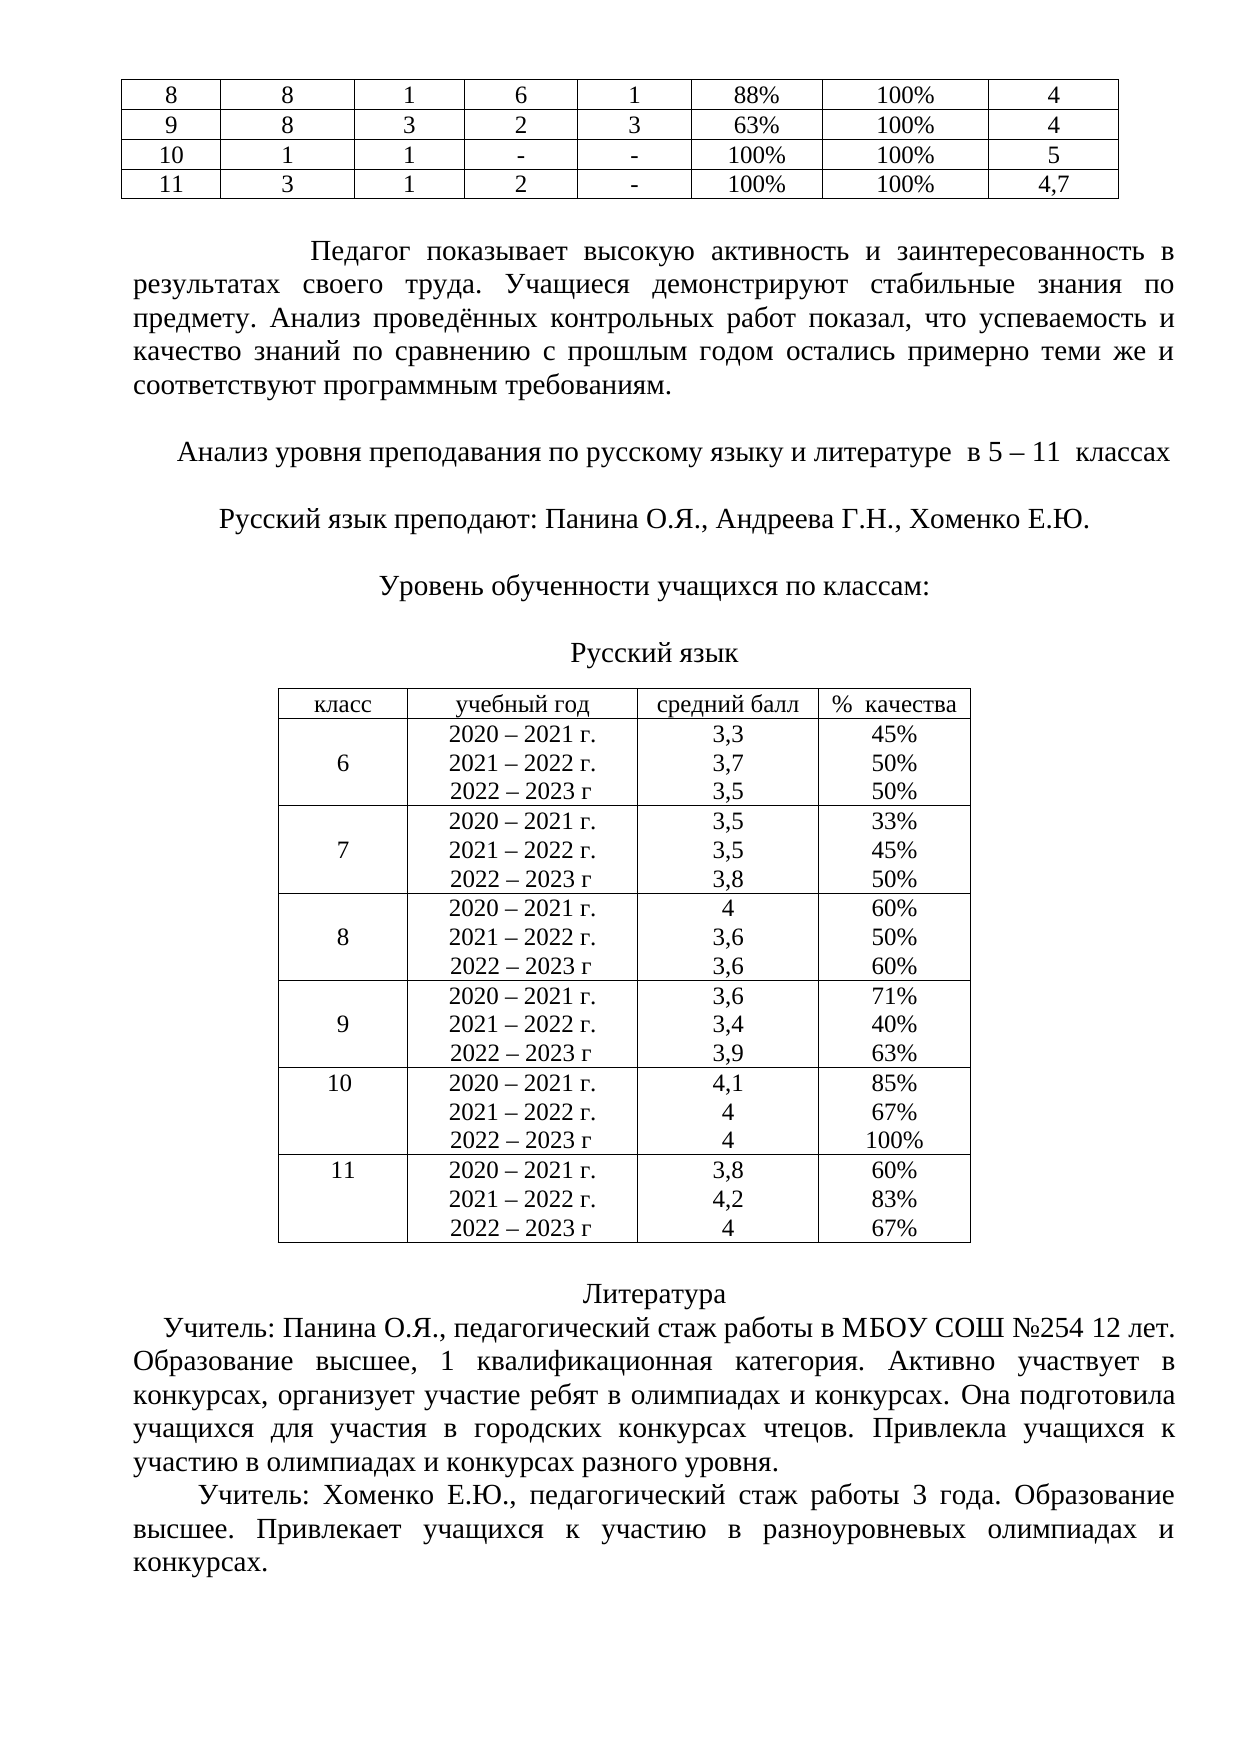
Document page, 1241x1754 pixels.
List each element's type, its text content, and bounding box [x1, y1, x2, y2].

table_cell 2020 – 2021 г. 2021 – 2022 г. 2022 – 2023 г [408, 719, 637, 805]
table_cell 3 [355, 110, 464, 139]
table_cell 3 [578, 110, 691, 139]
table_cell 100% [823, 80, 988, 109]
table_cell 4,7 [989, 170, 1118, 198]
table_cell 4 [989, 110, 1118, 139]
table_header класс [279, 689, 407, 718]
table_cell 4,1 4 4 [638, 1068, 818, 1154]
table_cell 45% 50% 50% [819, 719, 970, 805]
table_cell 8 [221, 110, 354, 139]
text Педагог показывает высокую активность и заинтересованность в результатах своего труда. Учащиеся демонстрируют стабильные знания по предмету. Анализ проведённых контрольных работ показал, что успеваемость и качество знаний по сравнению с прошлым годом остались примерно теми же и соответствуют программным требованиям. [133, 233, 1176, 401]
table_cell 11 [279, 1155, 407, 1242]
table_cell 2 [465, 170, 577, 198]
table_cell 85% 67% 100% [819, 1068, 970, 1154]
table_cell 6 [279, 719, 407, 805]
table_cell 1 [355, 170, 464, 198]
table_cell 5 [989, 140, 1118, 168]
table_cell 63% [692, 110, 822, 139]
table_cell 8 [122, 80, 220, 109]
table_cell 3 [221, 170, 354, 198]
table_cell - [465, 140, 577, 168]
text Анализ уровня преподавания по русскому языку и литературе в 5 – 11 классах [133, 434, 1176, 468]
table_header % качества [819, 689, 970, 718]
table_cell 100% [692, 170, 822, 198]
table_cell 2 [465, 110, 577, 139]
text Русский язык [133, 635, 1176, 669]
table_cell 100% [823, 110, 988, 139]
table_cell 9 [122, 110, 220, 139]
table_cell 7 [279, 806, 407, 892]
table_cell 10 [279, 1068, 407, 1154]
table_cell 1 [355, 80, 464, 109]
table_cell 3,6 3,4 3,9 [638, 981, 818, 1067]
table_cell 9 [279, 981, 407, 1067]
text Уровень обученности учащихся по классам: [133, 568, 1176, 602]
table_cell 1 [355, 140, 464, 168]
table_cell 1 [221, 140, 354, 168]
table_cell 11 [122, 170, 220, 198]
table_header учебный год [408, 689, 637, 718]
table_cell 88% [692, 80, 822, 109]
table_cell 71% 40% 63% [819, 981, 970, 1067]
table_cell 1 [578, 80, 691, 109]
table_header средний балл [638, 689, 818, 718]
table_cell 100% [823, 140, 988, 168]
table_cell 4 3,6 3,6 [638, 894, 818, 980]
table_cell 8 [279, 894, 407, 980]
table_cell 2020 – 2021 г. 2021 – 2022 г. 2022 – 2023 г [408, 894, 637, 980]
text Учитель: Панина О.Я., педагогический стаж работы в МБОУ СОШ №254 12 лет. Образование высшее, 1 квалификационная категория. Активно участвует в конкурсах, организует участие ребят в олимпиадах и конкурсах. Она подготовила учащихся для участия в городских конкурсах чтецов. Привлекла учащихся к участию в олимпиадах и конкурсах разного уровня. [133, 1310, 1176, 1477]
table_cell 2020 – 2021 г. 2021 – 2022 г. 2022 – 2023 г [408, 806, 637, 892]
table_cell - [578, 140, 691, 168]
table_cell 3,5 3,5 3,8 [638, 806, 818, 892]
table_cell 3,3 3,7 3,5 [638, 719, 818, 805]
table_cell 2020 – 2021 г. 2021 – 2022 г. 2022 – 2023 г [408, 1155, 637, 1242]
table_cell 10 [122, 140, 220, 168]
table_cell 2020 – 2021 г. 2021 – 2022 г. 2022 – 2023 г [408, 1068, 637, 1154]
text Учитель: Хоменко Е.Ю., педагогический стаж работы 3 года. Образование высшее. Привлекает учащихся к участию в разноуровневых олимпиадах и конкурсах. [133, 1477, 1176, 1578]
table_cell 3,8 4,2 4 [638, 1155, 818, 1242]
text Литература [133, 1276, 1176, 1310]
table_cell 100% [823, 170, 988, 198]
table_cell 4 [989, 80, 1118, 109]
table_cell 6 [465, 80, 577, 109]
table_cell - [578, 170, 691, 198]
table_cell 8 [221, 80, 354, 109]
table_cell 100% [692, 140, 822, 168]
table_cell 33% 45% 50% [819, 806, 970, 892]
table_cell 60% 83% 67% [819, 1155, 970, 1242]
table_cell 60% 50% 60% [819, 894, 970, 980]
text Русский язык преподают: Панина О.Я., Андреева Г.Н., Хоменко Е.Ю. [133, 501, 1176, 535]
table_cell 2020 – 2021 г. 2021 – 2022 г. 2022 – 2023 г [408, 981, 637, 1067]
